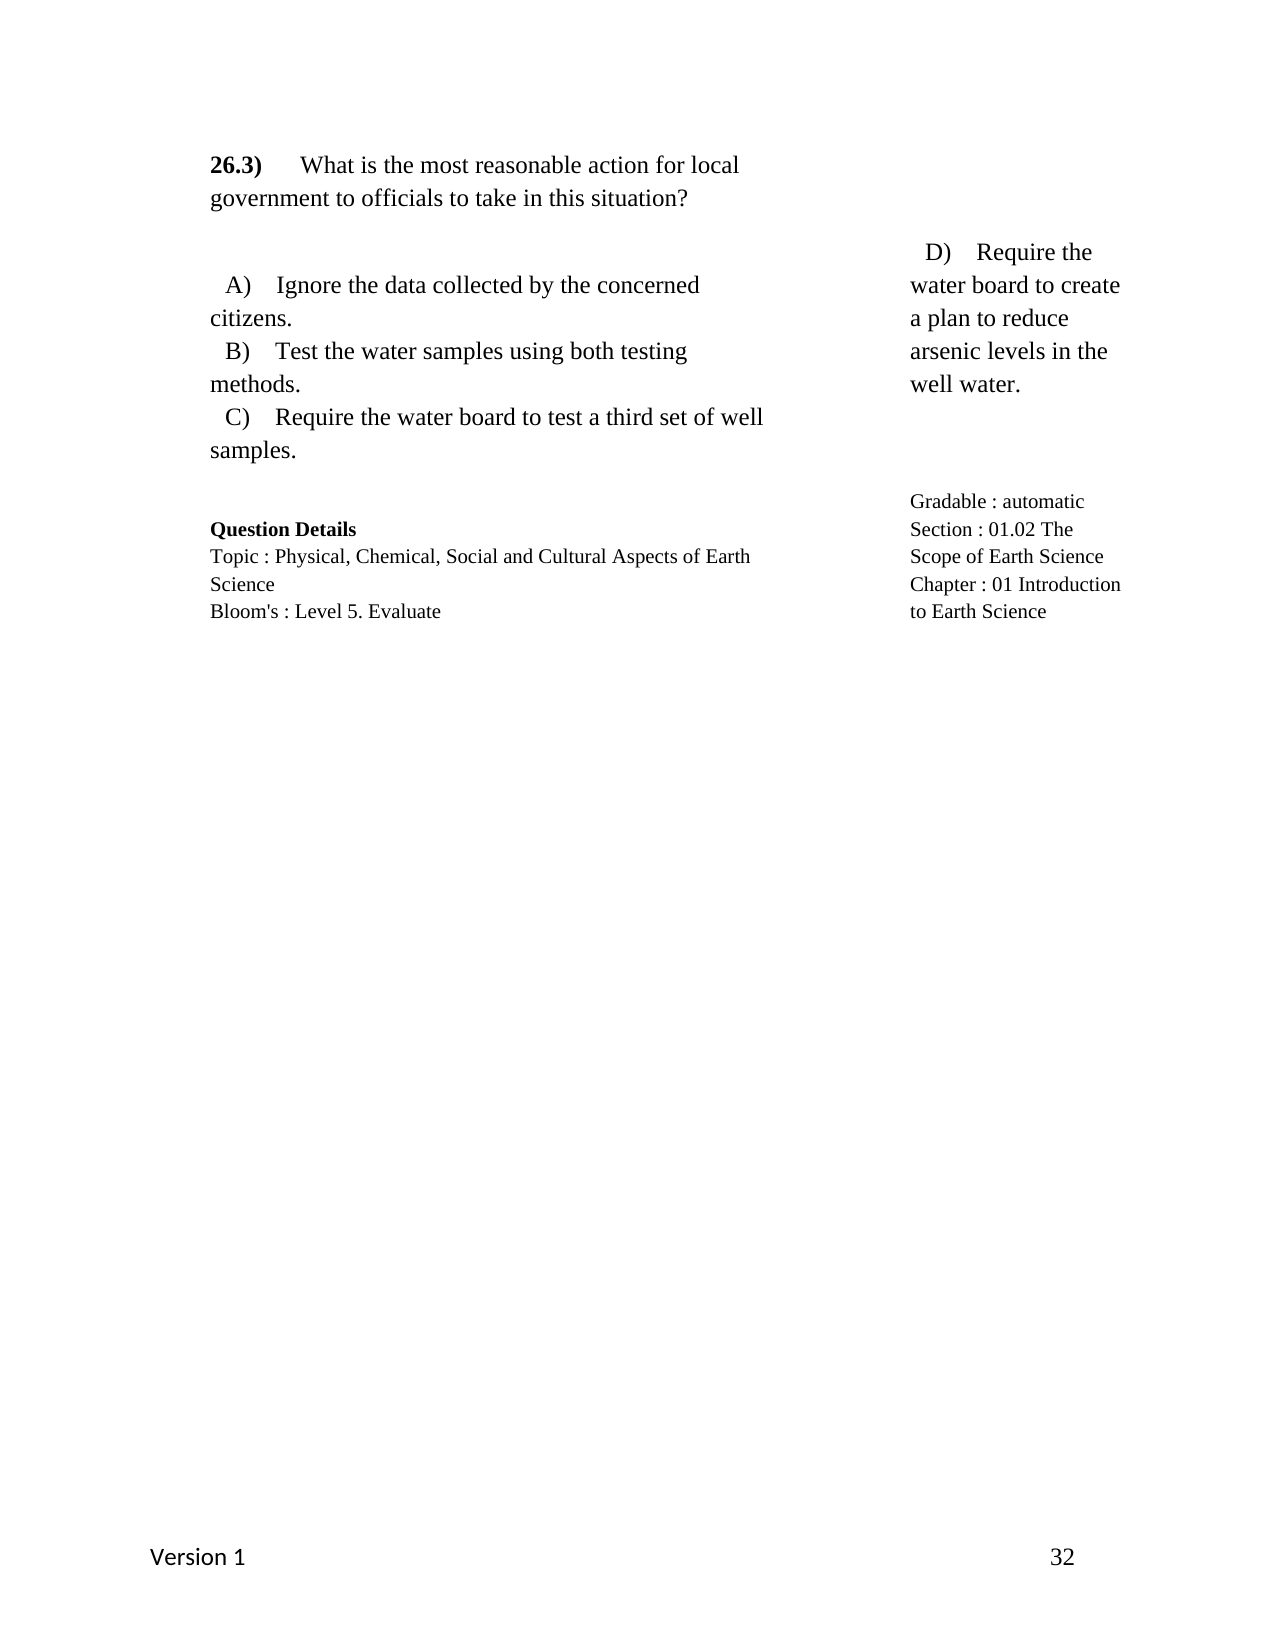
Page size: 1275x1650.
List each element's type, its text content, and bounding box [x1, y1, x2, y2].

text Question Details Topic : Physical, Chemical, Social and Cultural Aspects of Earth Science Bloom's : Level 5. Evaluate Gradable : automatic Section : 01.02 The Scope of Earth Science Chapter : 01 Introduction to Earth Science [910, 489, 1125, 623]
text 26.3) What is the most reasonable action for local government to officials to take in this situation? [210, 150, 775, 212]
text A) Ignore the data collected by the concerned citizens. B) Test the water samples using both testing methods. C) Require the water board to test a third set of well samples. D) Require the water board to create a plan to reduce arsenic levels in the well water. [210, 237, 775, 464]
text Question Details Topic : Physical, Chemical, Social and Cultural Aspects of Earth Science Bloom's : Level 5. Evaluate Gradable : automatic Section : 01.02 The Scope of Earth Science Chapter : 01 Introduction to Earth Science [210, 489, 775, 623]
text A) Ignore the data collected by the concerned citizens. B) Test the water samples using both testing methods. C) Require the water board to test a third set of well samples. D) Require the water board to create a plan to reduce arsenic levels in the well water. [910, 237, 1125, 431]
